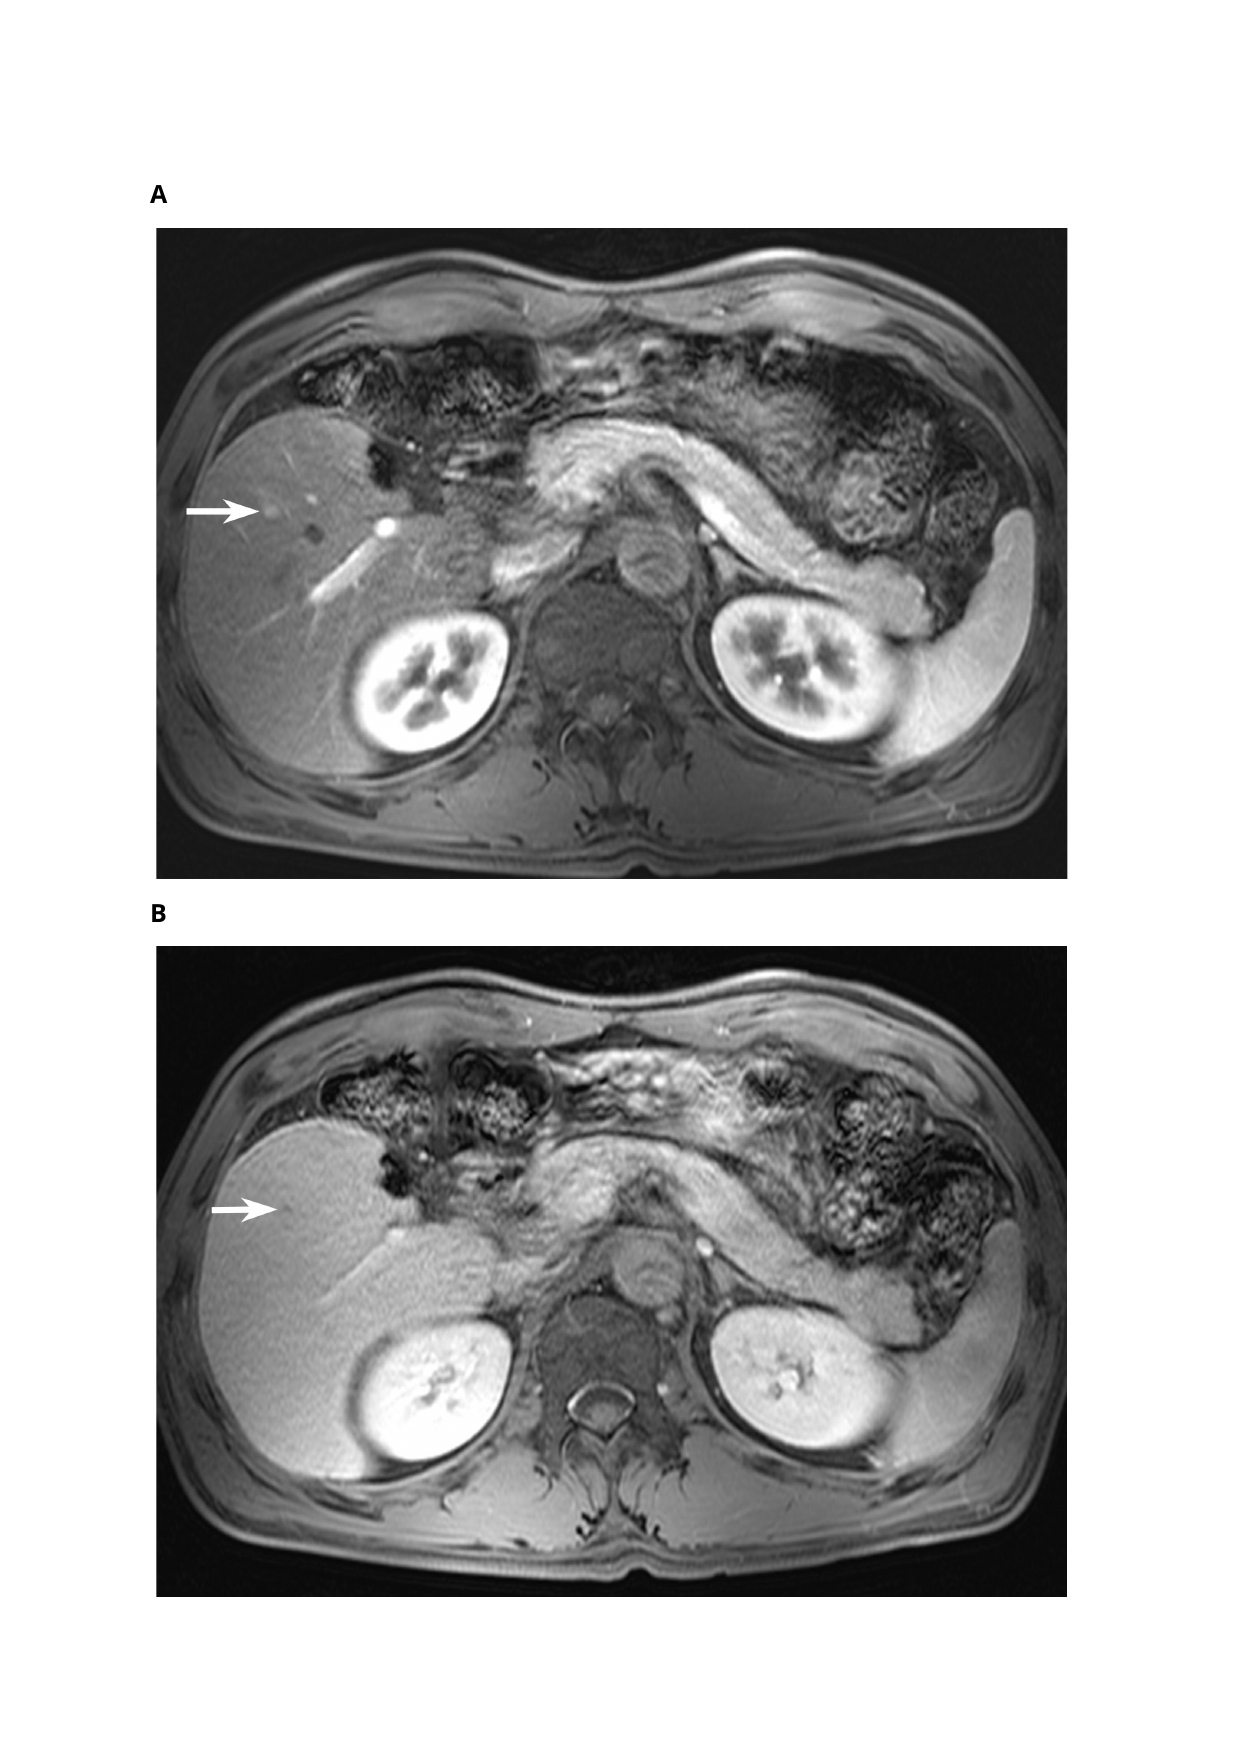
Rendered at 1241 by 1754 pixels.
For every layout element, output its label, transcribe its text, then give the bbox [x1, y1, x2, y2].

text B [150, 896, 1090, 930]
picture [156, 946, 1067, 1597]
picture [156, 228, 1068, 879]
text A [150, 177, 1090, 211]
